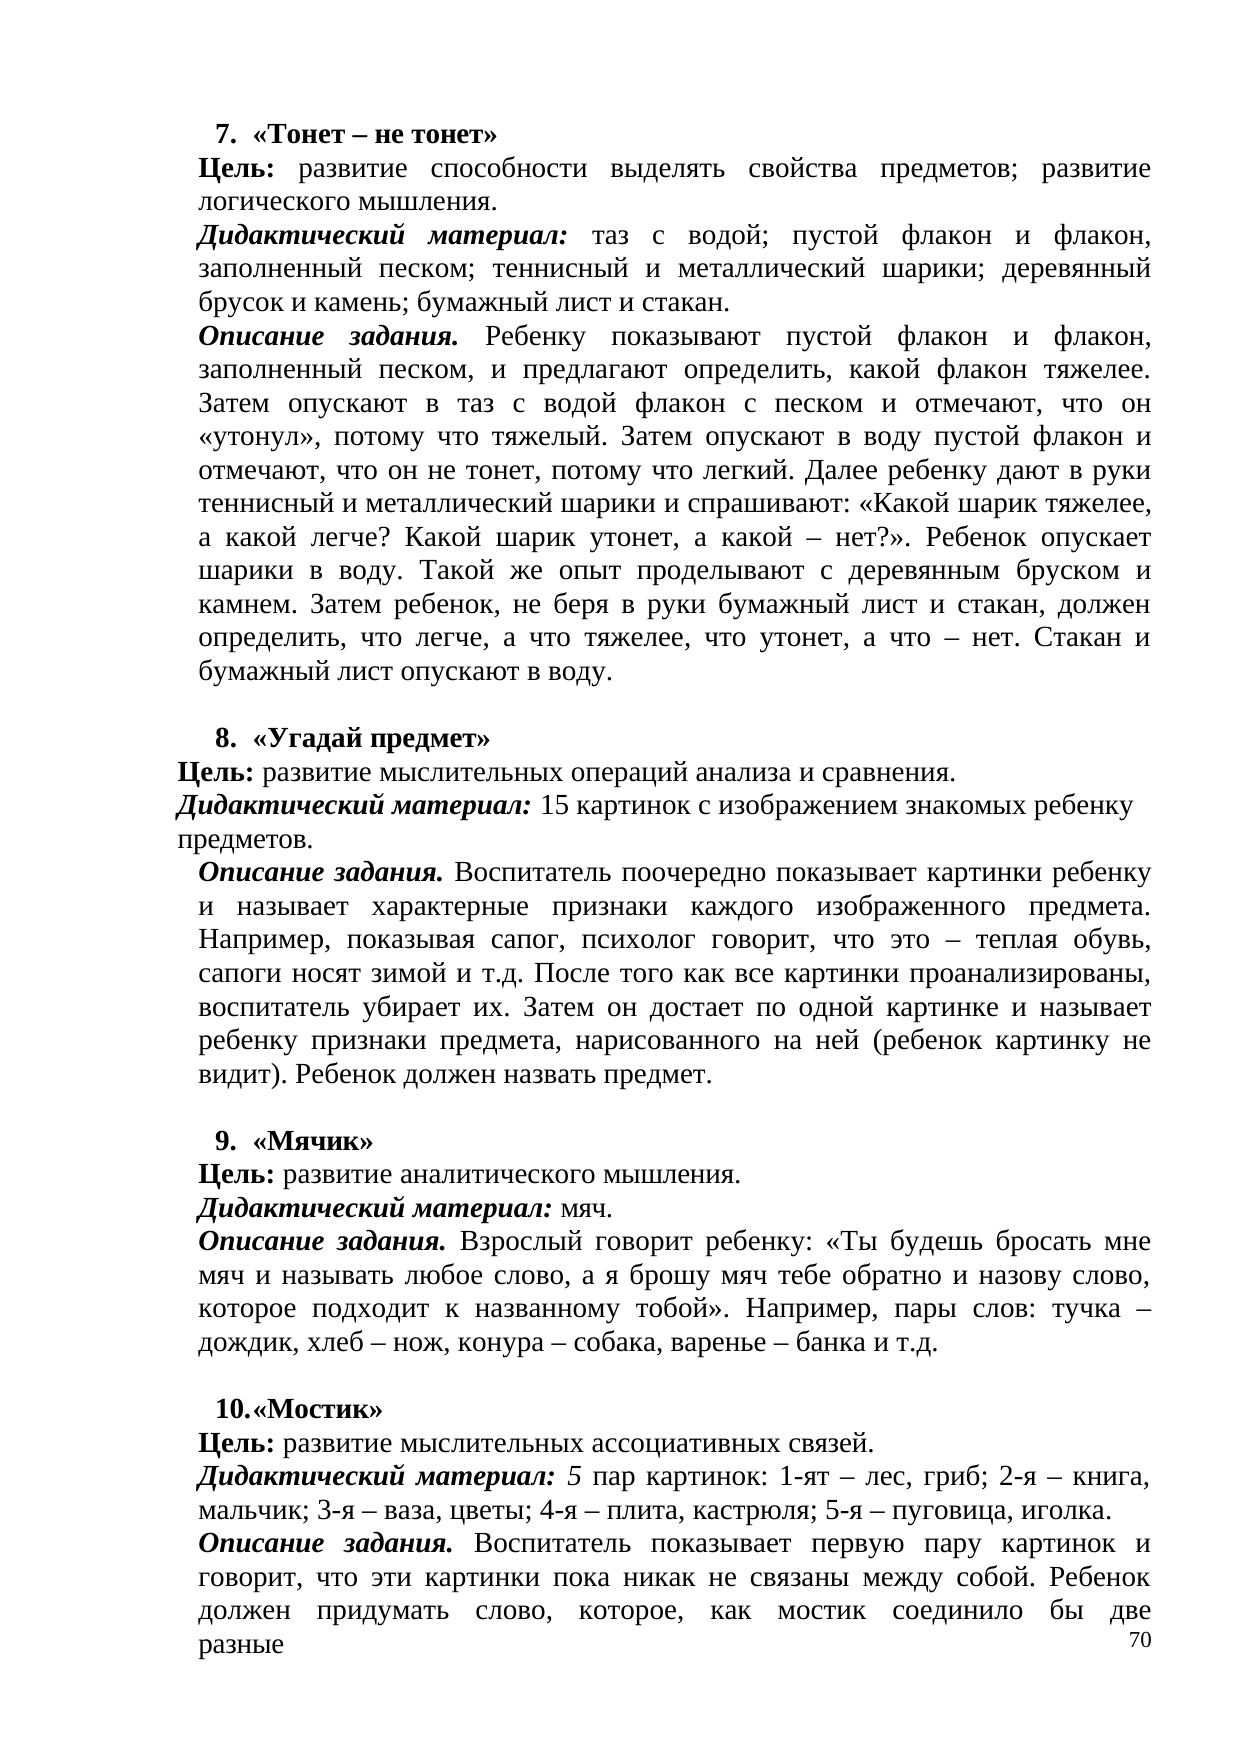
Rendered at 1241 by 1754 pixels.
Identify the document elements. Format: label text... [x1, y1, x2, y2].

text Описание задания. Ребенку показывают пустой флакон и флакон, заполненный песком, и предлагают определить, какой флакон тяжелее. Затем опускают в таз с водой флакон с песком и отмечают, что он «утонул», потому что тяжелый. Затем опускают в воду пустой флакон и отмечают, что он не тонет, потому что легкий. Далее ребенку дают в руки теннисный и металлический шарики и спрашивают: «Какой шарик тяжелее, а какой легче? Какой шарик утонет, а какой – нет?». Ребенок опускает шарики в воду. Такой же опыт проделывают с деревянным бруском и камнем. Затем ребенок, не беря в руки бумажный лист и стакан, должен определить, что легче, а что тяжелее, что утонет, а что – нет. Стакан и бумажный лист опускают в воду. [198, 318, 1152, 687]
text Цель: развитие аналитического мышления. [198, 1156, 1163, 1190]
text Описание задания. Воспитатель показывает первую пару картинок и говорит, что эти картинки пока никак не связаны между собой. Ребенок должен придумать слово, которое, как мостик соединило бы две разные [198, 1525, 1152, 1659]
text Дидактический материал: таз с водой; пустой флакон и флакон, заполненный песком; теннисный и металлический шарики; деревянный брусок и камень; бумажный лист и стакан. [198, 217, 1152, 318]
text Цель: развитие мыслительных операций анализа и сравнения. Дидактический материал: 15 картинок с изображением знакомых ребенку предметов. [177, 754, 1152, 854]
subtitle «Угадай предмет» [215, 720, 1163, 754]
text Цель: развитие мыслительных ассоциативных связей. [198, 1425, 1163, 1458]
subtitle Дидактический материал: мяч. [198, 1190, 1163, 1223]
text Цель: развитие способности выделять свойства предметов; развитие логического мышления. [198, 150, 1152, 217]
text Описание задания. Воспитатель поочередно показывает картинки ребенку и называет характерные признаки каждого изображенного предмета. Например, показывая сапог, психолог говорит, что это – теплая обувь, сапоги носят зимой и т.д. После того как все картинки проанализированы, воспитатель убирает их. Затем он достает по одной картинке и называет ребенку признаки предмета, нарисованного на ней (ребенок картинку не видит). Ребенок должен назвать предмет. [198, 854, 1152, 1089]
text Дидактический материал: 5 пар картинок: 1-ят – лес, гриб; 2-я – книга, мальчик; 3-я – ваза, цветы; 4-я – плита, кастрюля; 5-я – пуговица, иголка. [198, 1458, 1151, 1525]
subtitle «Мостик» [215, 1391, 1163, 1425]
text Описание задания. Взрослый говорит ребенку: «Ты будешь бросать мне мяч и называть любое слово, а я брошу мяч тебе обратно и назову слово, которое подходит к названному тобой». Например, пары слов: тучка – дождик, хлеб – нож, конура – собака, варенье – банка и т.д. [198, 1223, 1152, 1358]
subtitle «Мячик» [215, 1123, 1163, 1156]
subtitle «Тонет – не тонет» [215, 116, 1163, 150]
